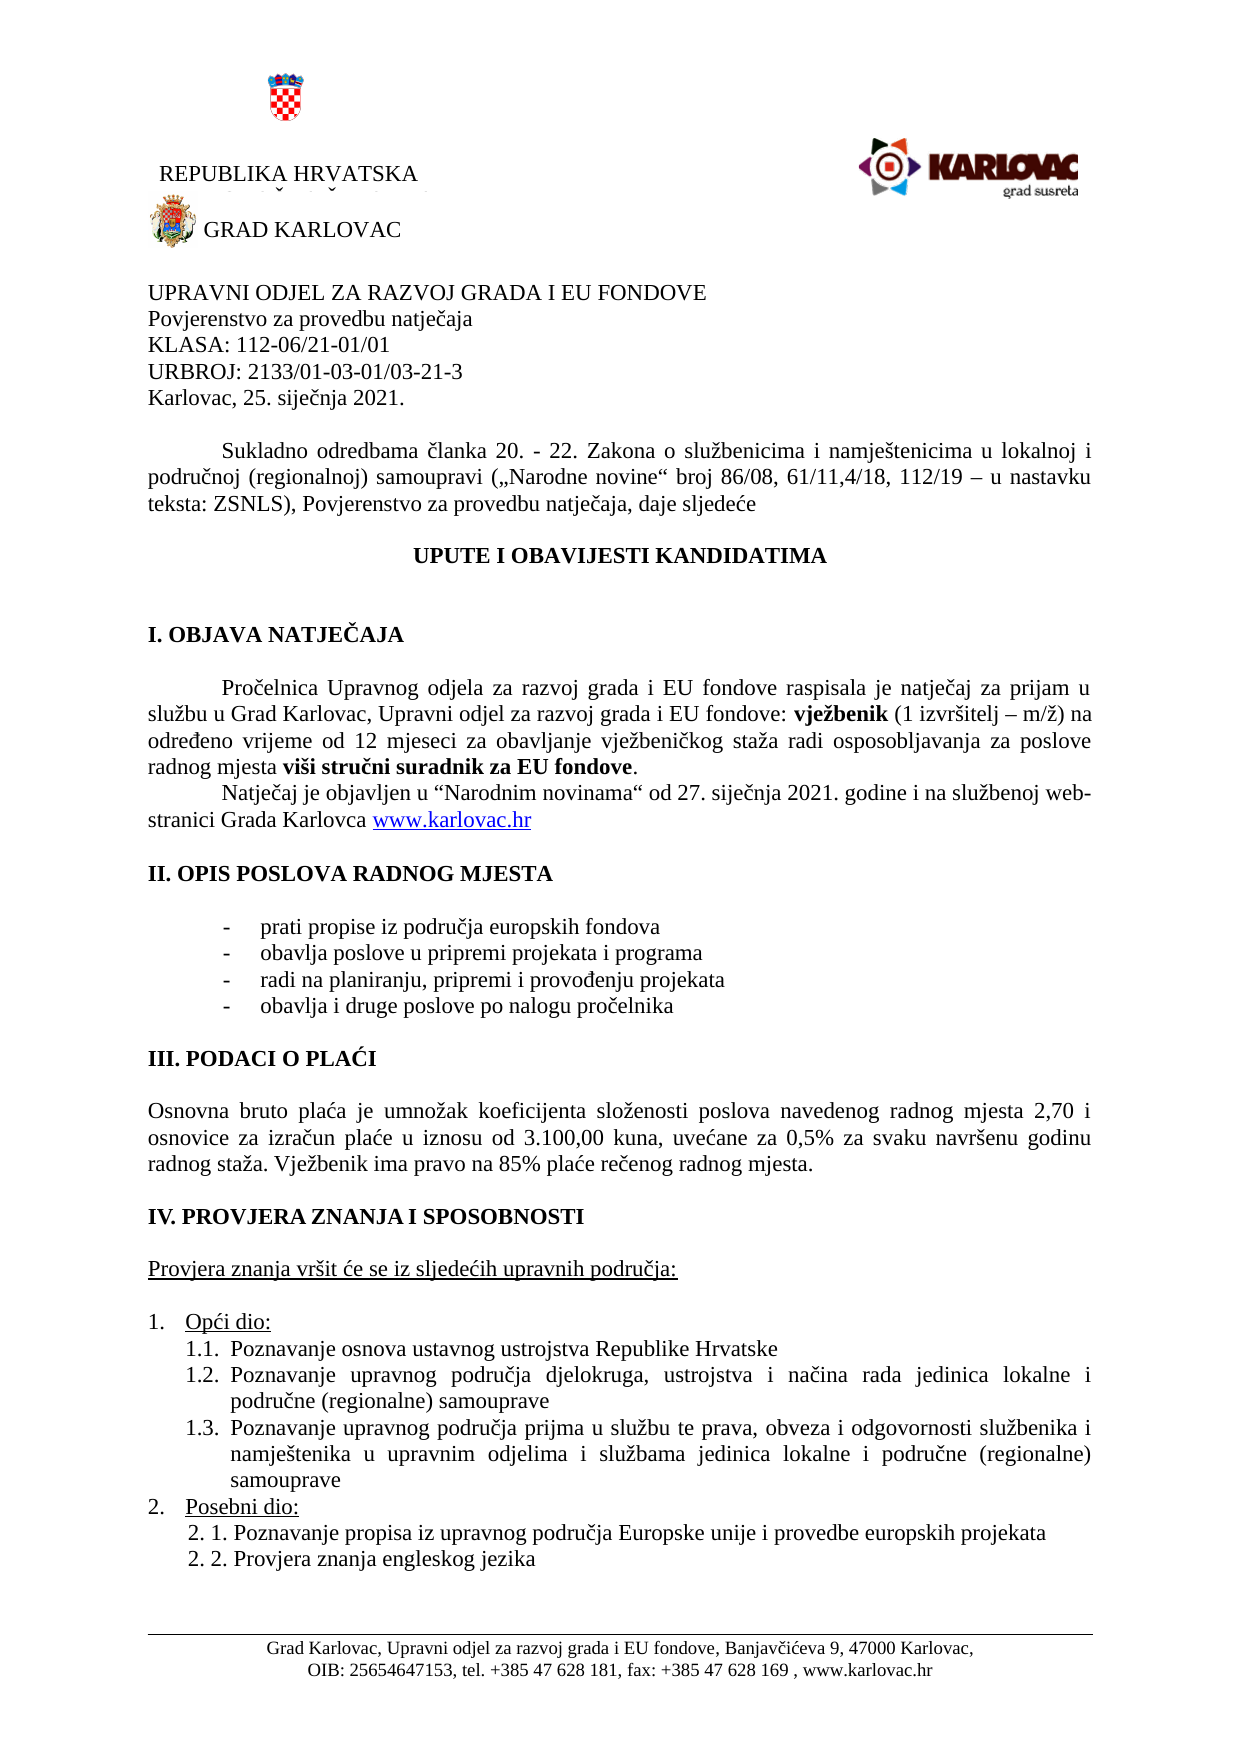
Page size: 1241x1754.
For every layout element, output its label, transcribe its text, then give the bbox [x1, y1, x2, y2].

text 2. 1. Poznavanje propisa iz upravnog područja Europske unije i provedbe europskih projekata [148, 1519, 1093, 1545]
text Natječaj je objavljen u “Narodnim novinama“ od 27. siječnja 2021. godine i na službenoj web-stranici Grada Karlovca www.karlovac.hr [148, 779, 1093, 832]
text Osnovna bruto plaća je umnožak koeficijenta složenosti poslova navedenog radnog mjesta 2,70 i osnovice za izračun plaće u iznosu od 3.100,00 kuna, uvećane za 0,5% za svaku navršenu godinu radnog staža. Vježbenik ima pravo na 85% plaće rečenog radnog mjesta. [148, 1097, 1093, 1203]
text I. OBJAVA NATJEČAJA [148, 621, 1093, 648]
text UPUTE I OBAVIJESTI KANDIDATIMA [148, 542, 1093, 569]
text Sukladno odredbama članka 20. - 22. Zakona o službenicima i namještenicima u lokalnoj i područnoj (regionalnoj) samoupravi („Narodne novine“ broj 86/08, 61/11,4/18, 112/19 – u nastavku teksta: ZSNLS), Povjerenstvo za provedbu natječaja, daje sljedeće [148, 437, 1093, 516]
list Poznavanje upravnog područja djelokruga, ustrojstva i načina rada jedinica lokalne i područne (regionalne) samouprave [185, 1361, 1093, 1414]
text III. PODACI O PLAĆI [148, 1045, 1093, 1071]
list Poznavanje osnova ustavnog ustrojstva Republike Hrvatske [185, 1334, 1093, 1361]
text 2. 2. Provjera znanja engleskog jezika [148, 1545, 1093, 1572]
list radi na planiranju, pripremi i provođenju projekata [223, 966, 1093, 992]
list Posebni dio: [148, 1493, 1093, 1519]
text Povjerenstvo za provedbu natječaja [148, 305, 1093, 331]
text Karlovac, 25. siječnja 2021. [148, 384, 1093, 411]
text URBROJ: 2133/01-03-01/03-21-3 [148, 358, 1093, 384]
text II. OPIS POSLOVA RADNOG MJESTA [148, 860, 1093, 887]
picture [147, 191, 198, 248]
list obavlja i druge poslove po nalogu pročelnika [223, 992, 1093, 1018]
text Provjera znanja vršit će se iz sljedećih upravnih područja: [148, 1256, 1093, 1282]
list Poznavanje upravnog područja prijma u službu te prava, obveza i odgovornosti službenika i namještenika u upravnim odjelima i službama jedinica lokalne i područne (regionalne) samouprave [185, 1414, 1093, 1493]
text IV. PROVJERA ZNANJA I SPOSOBNOSTI [148, 1203, 1093, 1229]
text Pročelnica Upravnog odjela za razvoj grada i EU fondove raspisala je natječaj za prijam u službu u Grad Karlovac, Upravni odjel za razvoj grada i EU fondove: vježbenik (1 izvršitelj – m/ž) na određeno vrijeme od 12 mjeseci za obavljanje vježbeničkog staža radi osposobljavanja za poslove radnog mjesta viši stručni suradnik za EU fondove. [148, 674, 1093, 779]
text KLASA: 112-06/21-01/01 [148, 331, 1093, 358]
picture [858, 138, 1078, 199]
list prati propise iz područja europskih fondova [223, 913, 1093, 939]
list obavlja poslove u pripremi projekata i programa [223, 939, 1093, 966]
list Opći dio: [148, 1308, 1093, 1334]
text UPRAVNI ODJEL ZA RAZVOJ GRADA I EU FONDOVE [148, 279, 1093, 305]
picture [267, 73, 304, 121]
